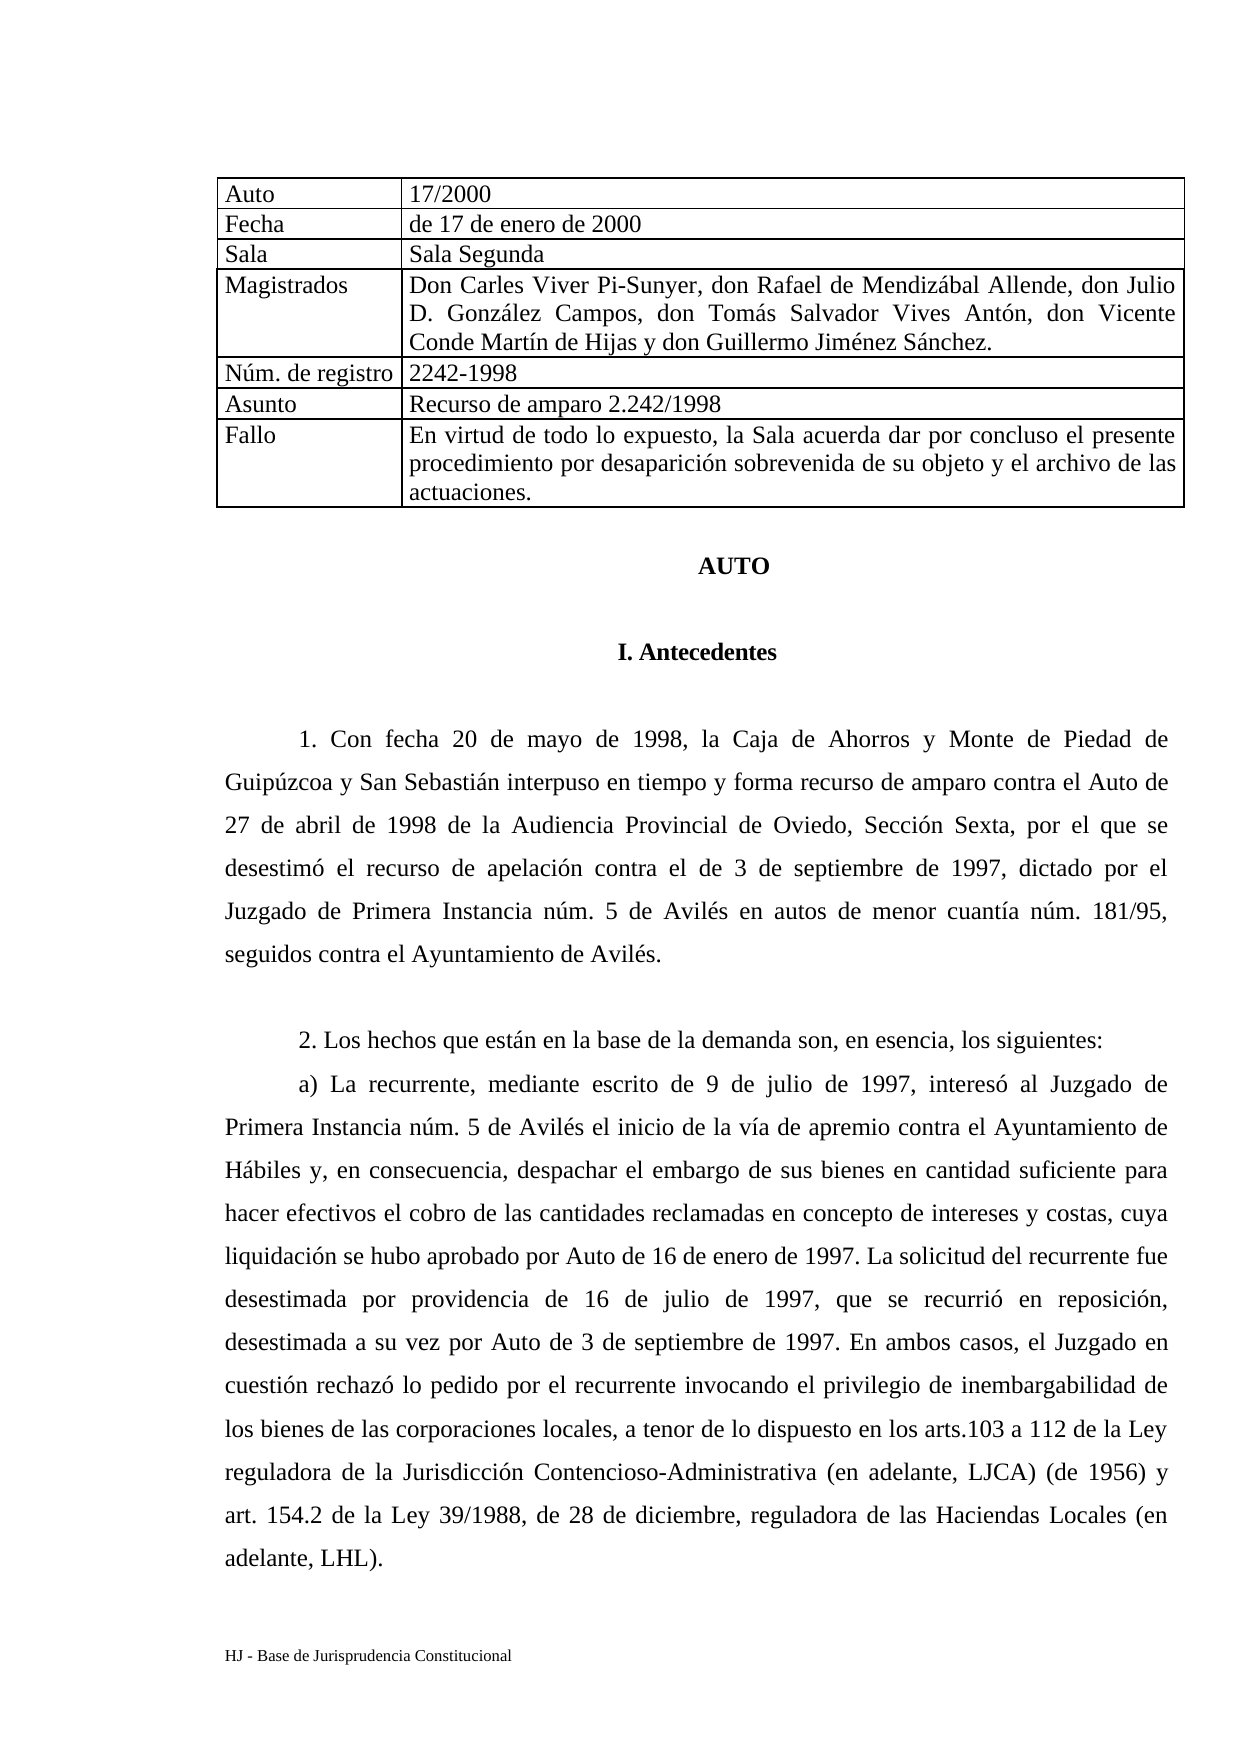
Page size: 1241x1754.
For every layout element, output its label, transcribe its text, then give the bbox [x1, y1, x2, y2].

table_cell En virtud de todo lo expuesto, la Sala acuerda dar por concluso el presente procedimiento por desaparición sobrevenida de su objeto y el archivo de las actuaciones. [403, 420, 1183, 506]
text AUTO [224, 551, 1169, 580]
table_cell 2242-1998 [403, 358, 1183, 387]
table_cell Magistrados [218, 270, 401, 356]
table_cell Don Carles Viver Pi-Sunyer, don Rafael de Mendizábal Allende, don Julio D. González Campos, don Tomás Salvador Vives Antón, don Vicente Conde Martín de Hijas y don Guillermo Jiménez Sánchez. [403, 270, 1183, 356]
table_header 17/2000 [402, 179, 1184, 207]
table_cell Fallo [218, 420, 401, 506]
text I. Antecedentes [224, 637, 1169, 666]
table_cell de 17 de enero de 2000 [402, 209, 1184, 238]
text 2. Los hechos que están en la base de la demanda son, en esencia, los siguientes: [224, 1026, 1169, 1054]
table_cell Núm. de registro [218, 358, 401, 387]
text 1. Con fecha 20 de mayo de 1998, la Caja de Ahorros y Monte de Piedad de Guipúzcoa y San Sebastián interpuso en tiempo y forma recurso de amparo contra el Auto de 27 de abril de 1998 de la Audiencia Provincial de Oviedo, Sección Sexta, por el que se desestimó el recurso de apelación contra el de 3 de septiembre de 1997, dictado por el Juzgado de Primera Instancia núm. 5 de Avilés en autos de menor cuantía núm. 181/95, seguidos contra el Ayuntamiento de Avilés. [224, 724, 1169, 968]
table_cell Asunto [218, 389, 401, 418]
table_cell Sala [218, 240, 401, 268]
table_cell Recurso de amparo 2.242/1998 [403, 389, 1183, 418]
table_cell Sala Segunda [402, 240, 1184, 268]
table_cell Fecha [218, 209, 401, 238]
text a) La recurrente, mediante escrito de 9 de julio de 1997, interesó al Juzgado de Primera Instancia núm. 5 de Avilés el inicio de la vía de apremio contra el Ayuntamiento de Hábiles y, en consecuencia, despachar el embargo de sus bienes en cantidad suficiente para hacer efectivos el cobro de las cantidades reclamadas en concepto de intereses y costas, cuya liquidación se hubo aprobado por Auto de 16 de enero de 1997. La solicitud del recurrente fue desestimada por providencia de 16 de julio de 1997, que se recurrió en reposición, desestimada a su vez por Auto de 3 de septiembre de 1997. En ambos casos, el Juzgado en cuestión rechazó lo pedido por el recurrente invocando el privilegio de inembargabilidad de los bienes de las corporaciones locales, a tenor de lo dispuesto en los arts.103 a 112 de la Ley reguladora de la Jurisdicción Contencioso-Administrativa (en adelante, LJCA) (de 1956) y art. 154.2 de la Ley 39/1988, de 28 de diciembre, reguladora de las Haciendas Locales (en adelante, LHL). [224, 1069, 1169, 1572]
table_header Auto [218, 179, 401, 207]
